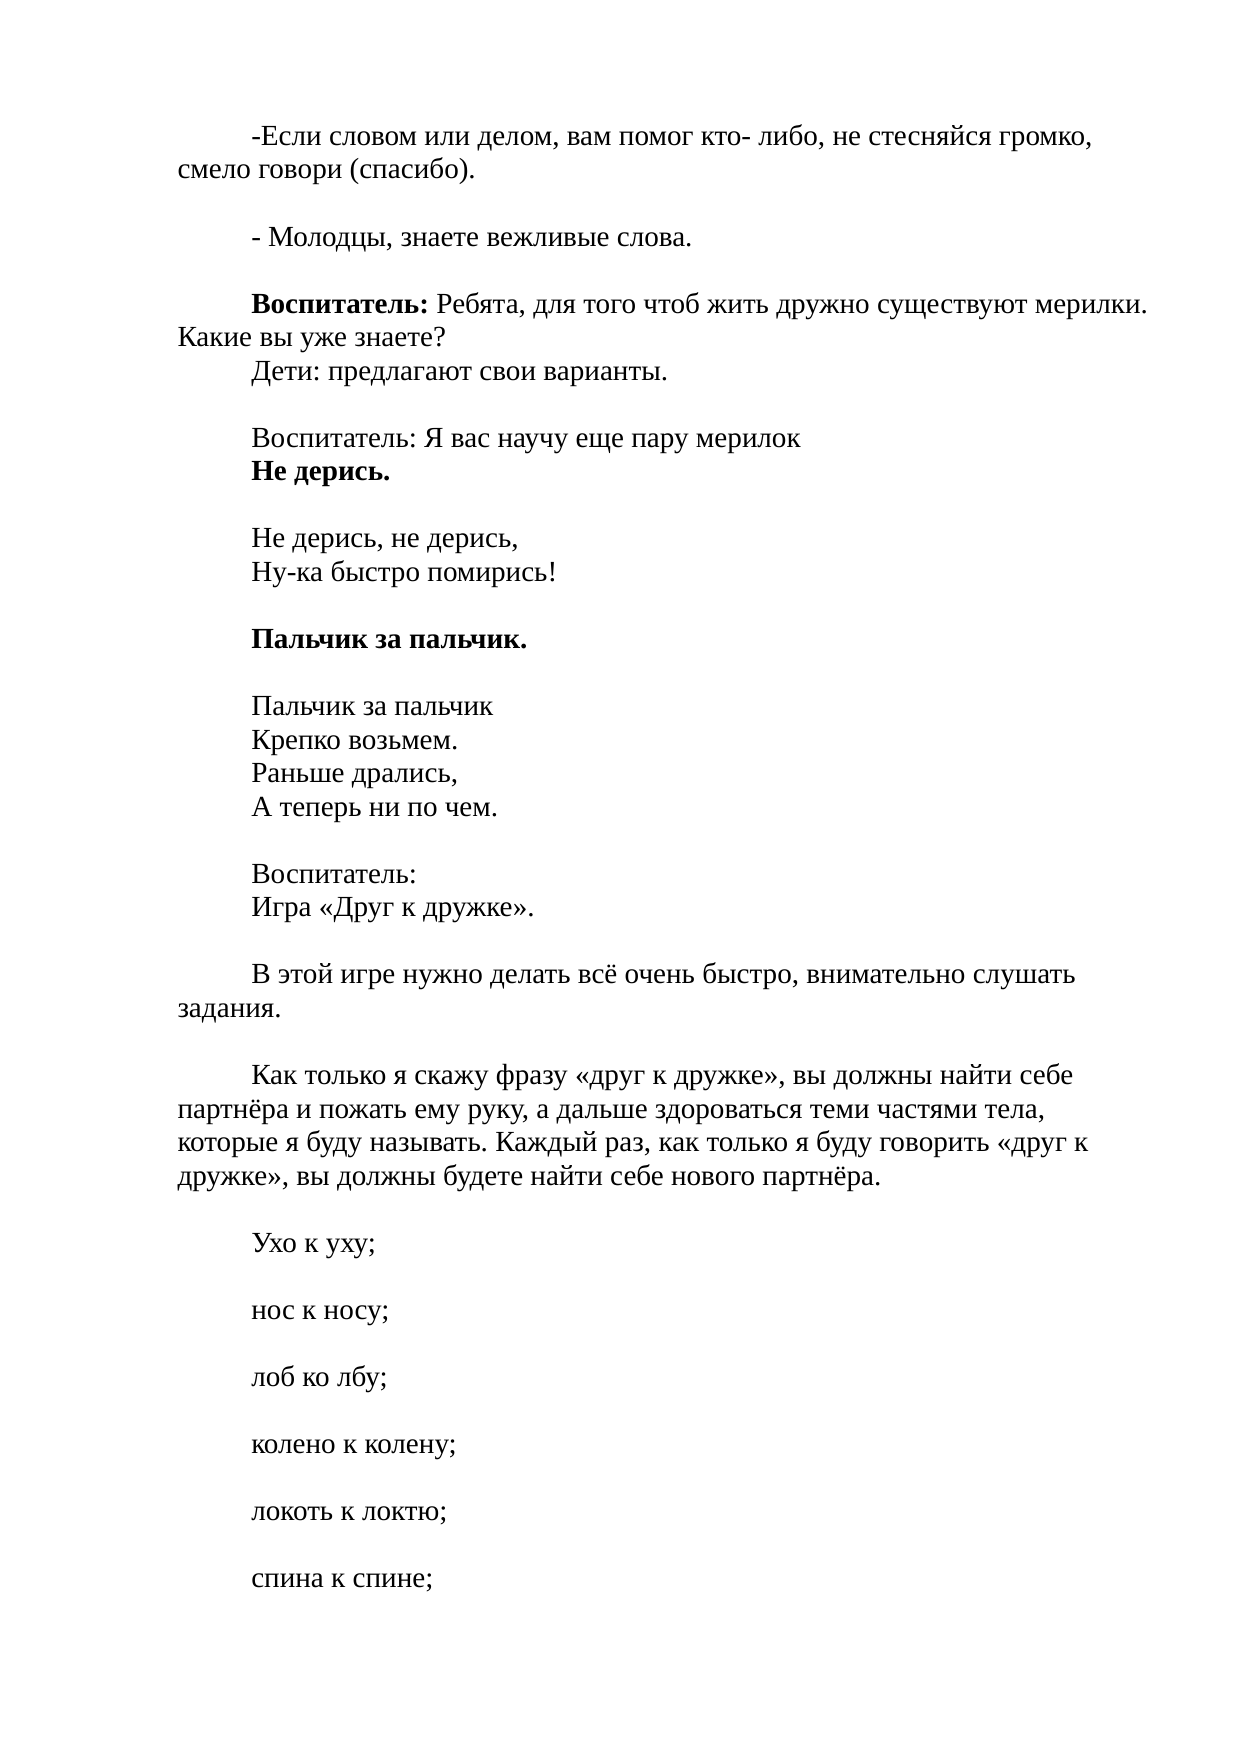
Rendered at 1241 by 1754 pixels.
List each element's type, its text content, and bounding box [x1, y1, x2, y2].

text спина к спине; [177, 1560, 1152, 1594]
text Ухо к уху; [177, 1225, 1152, 1258]
text колено к колену; [177, 1426, 1152, 1460]
text Не дерись, не дерись, [177, 521, 1152, 554]
text Дети: предлагают свои варианты. [177, 353, 1152, 386]
text Ну-ка быстро помирись! [177, 554, 1152, 588]
text -Если словом или делом, вам помог кто- либо, не стесняйся громко, смело говори (спасибо). [177, 118, 1152, 185]
text Пальчик за пальчик [177, 688, 1152, 722]
text Воспитатель: [177, 856, 1152, 889]
text Пальчик за пальчик. [177, 621, 1152, 655]
text Как только я скажу фразу «друг к дружке», вы должны найти себе партнёра и пожать ему руку, а дальше здороваться теми частями тела, которые я буду называть. Каждый раз, как только я буду говорить «друг к дружке», вы должны будете найти себе нового партнёра. [177, 1057, 1152, 1191]
text Воспитатель: Ребята, для того чтоб жить дружно существуют мерилки. Какие вы уже знаете? [177, 286, 1152, 353]
text Игра «Друг к дружке». [177, 889, 1152, 923]
text А теперь ни по чем. [177, 789, 1152, 822]
text Не дерись. [177, 453, 1152, 487]
text Раньше дрались, [177, 755, 1152, 789]
text В этой игре нужно делать всё очень быстро, внимательно слушать задания. [177, 957, 1152, 1024]
text нос к носу; [177, 1292, 1152, 1326]
text локоть к локтю; [177, 1493, 1152, 1527]
text - Молодцы, знаете вежливые слова. [177, 219, 1152, 252]
text Крепко возьмем. [177, 722, 1152, 755]
text Воспитатель: Я вас научу еще пару мерилок [177, 420, 1152, 453]
text лоб ко лбу; [177, 1359, 1152, 1393]
